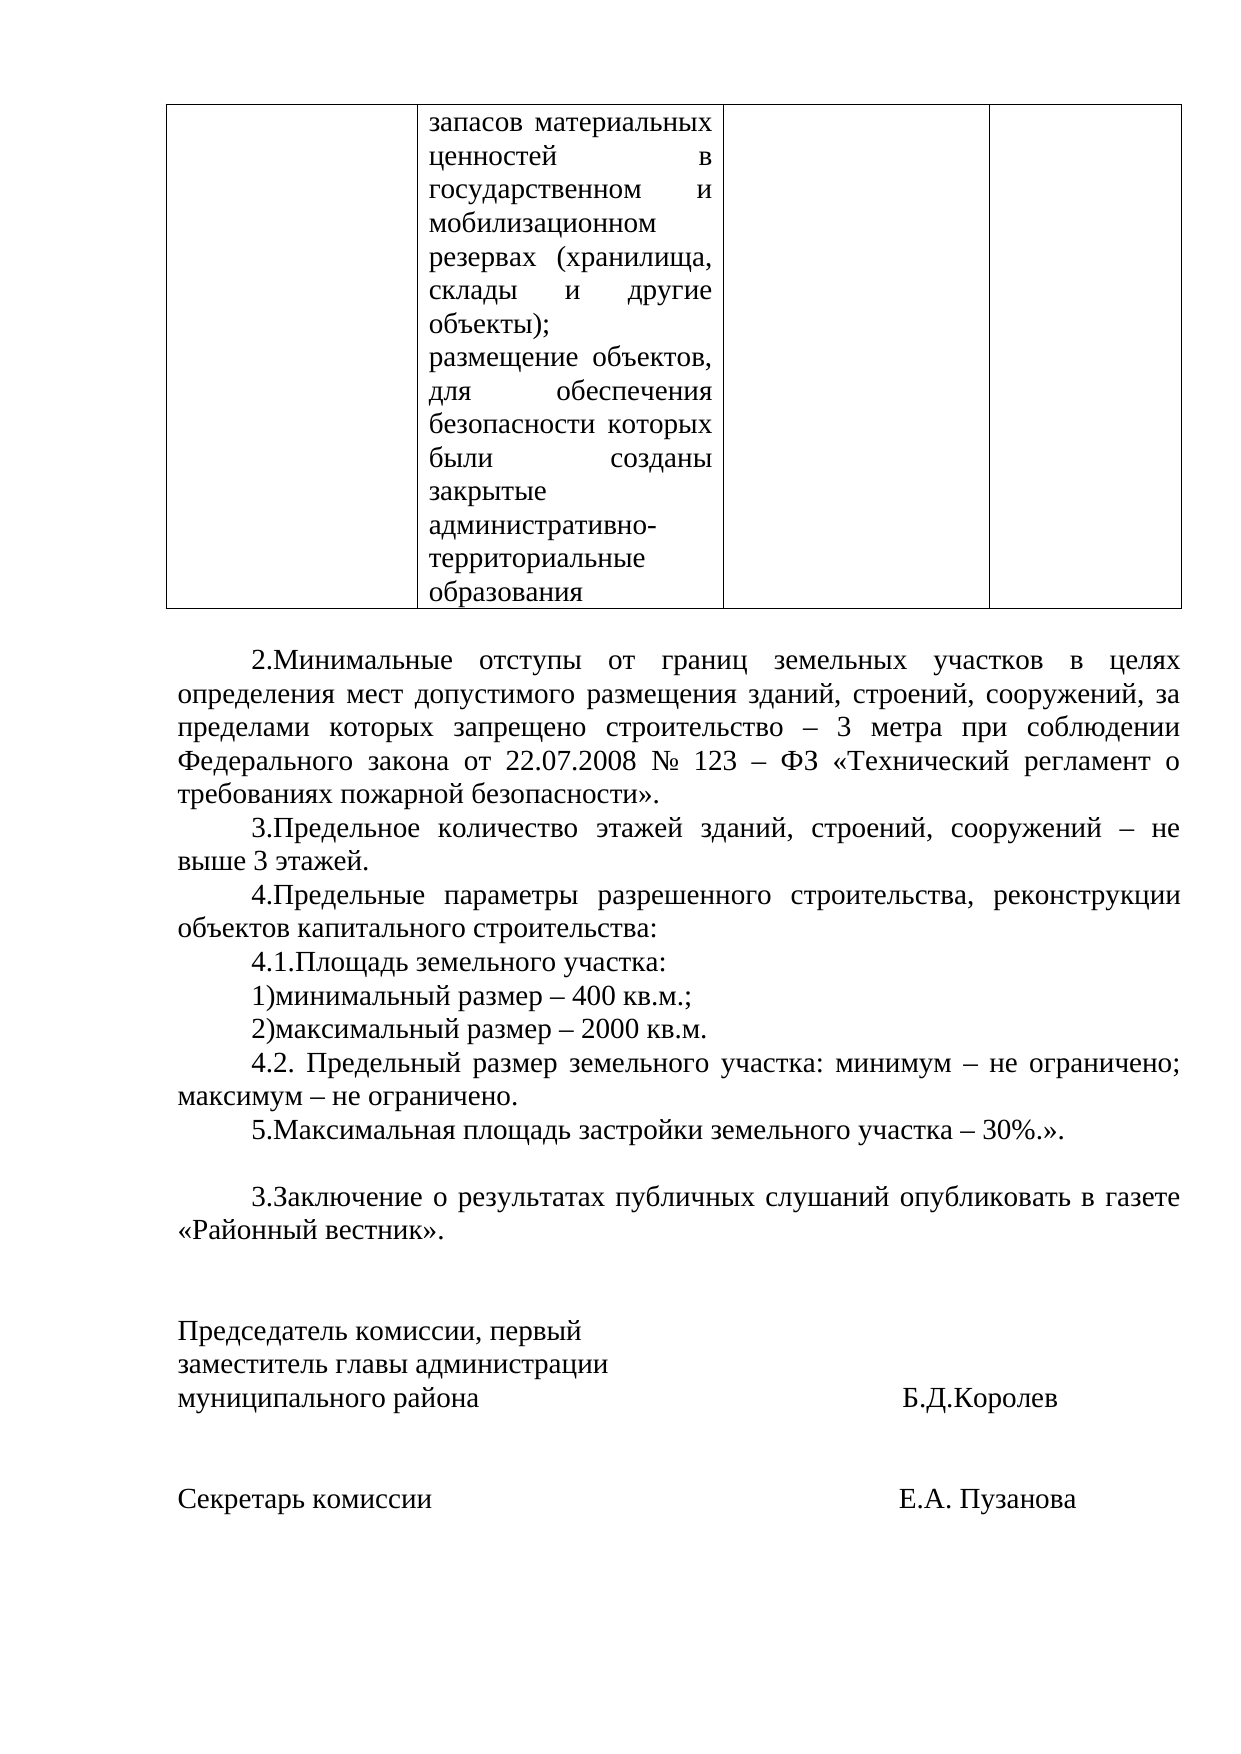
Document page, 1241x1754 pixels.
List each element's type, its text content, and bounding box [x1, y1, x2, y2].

text 2)максимальный размер – 2000 кв.м. [177, 1011, 1181, 1045]
text 5.Максимальная площадь застройки земельного участка – 30%.». [177, 1112, 1181, 1145]
title Председатель комиссии, первый [177, 1313, 1181, 1347]
table_cell [990, 105, 1181, 608]
text 3.Заключение о результатах публичных слушаний опубликовать в газете «Районный вестник». [177, 1179, 1181, 1246]
title Секретарь комиссии Е.А. Пузанова [177, 1481, 1181, 1514]
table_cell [418, 105, 723, 608]
text 4.1.Площадь земельного участка: [177, 944, 1181, 978]
title заместитель главы администрации [177, 1347, 1181, 1380]
text 4.Предельные параметры разрешенного строительства, реконструкции объектов капитального строительства: [177, 877, 1181, 944]
text 1)минимальный размер – 400 кв.м.; [177, 978, 1181, 1011]
table_cell [724, 105, 989, 608]
text 2.Минимальные отступы от границ земельных участков в целях определения мест допустимого размещения зданий, строений, сооружений, за пределами которых запрещено строительство – 3 метра при соблюдении Федерального закона от 22.07.2008 № 123 – ФЗ «Технический регламент о требованиях пожарной безопасности». [177, 642, 1181, 810]
title муниципального района Б.Д.Королев [177, 1380, 1181, 1414]
text 3.Предельное количество этажей зданий, строений, сооружений – не выше 3 этажей. [177, 810, 1181, 877]
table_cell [167, 105, 417, 608]
text 4.2. Предельный размер земельного участка: минимум – не ограничено; максимум – не ограничено. [177, 1045, 1181, 1112]
